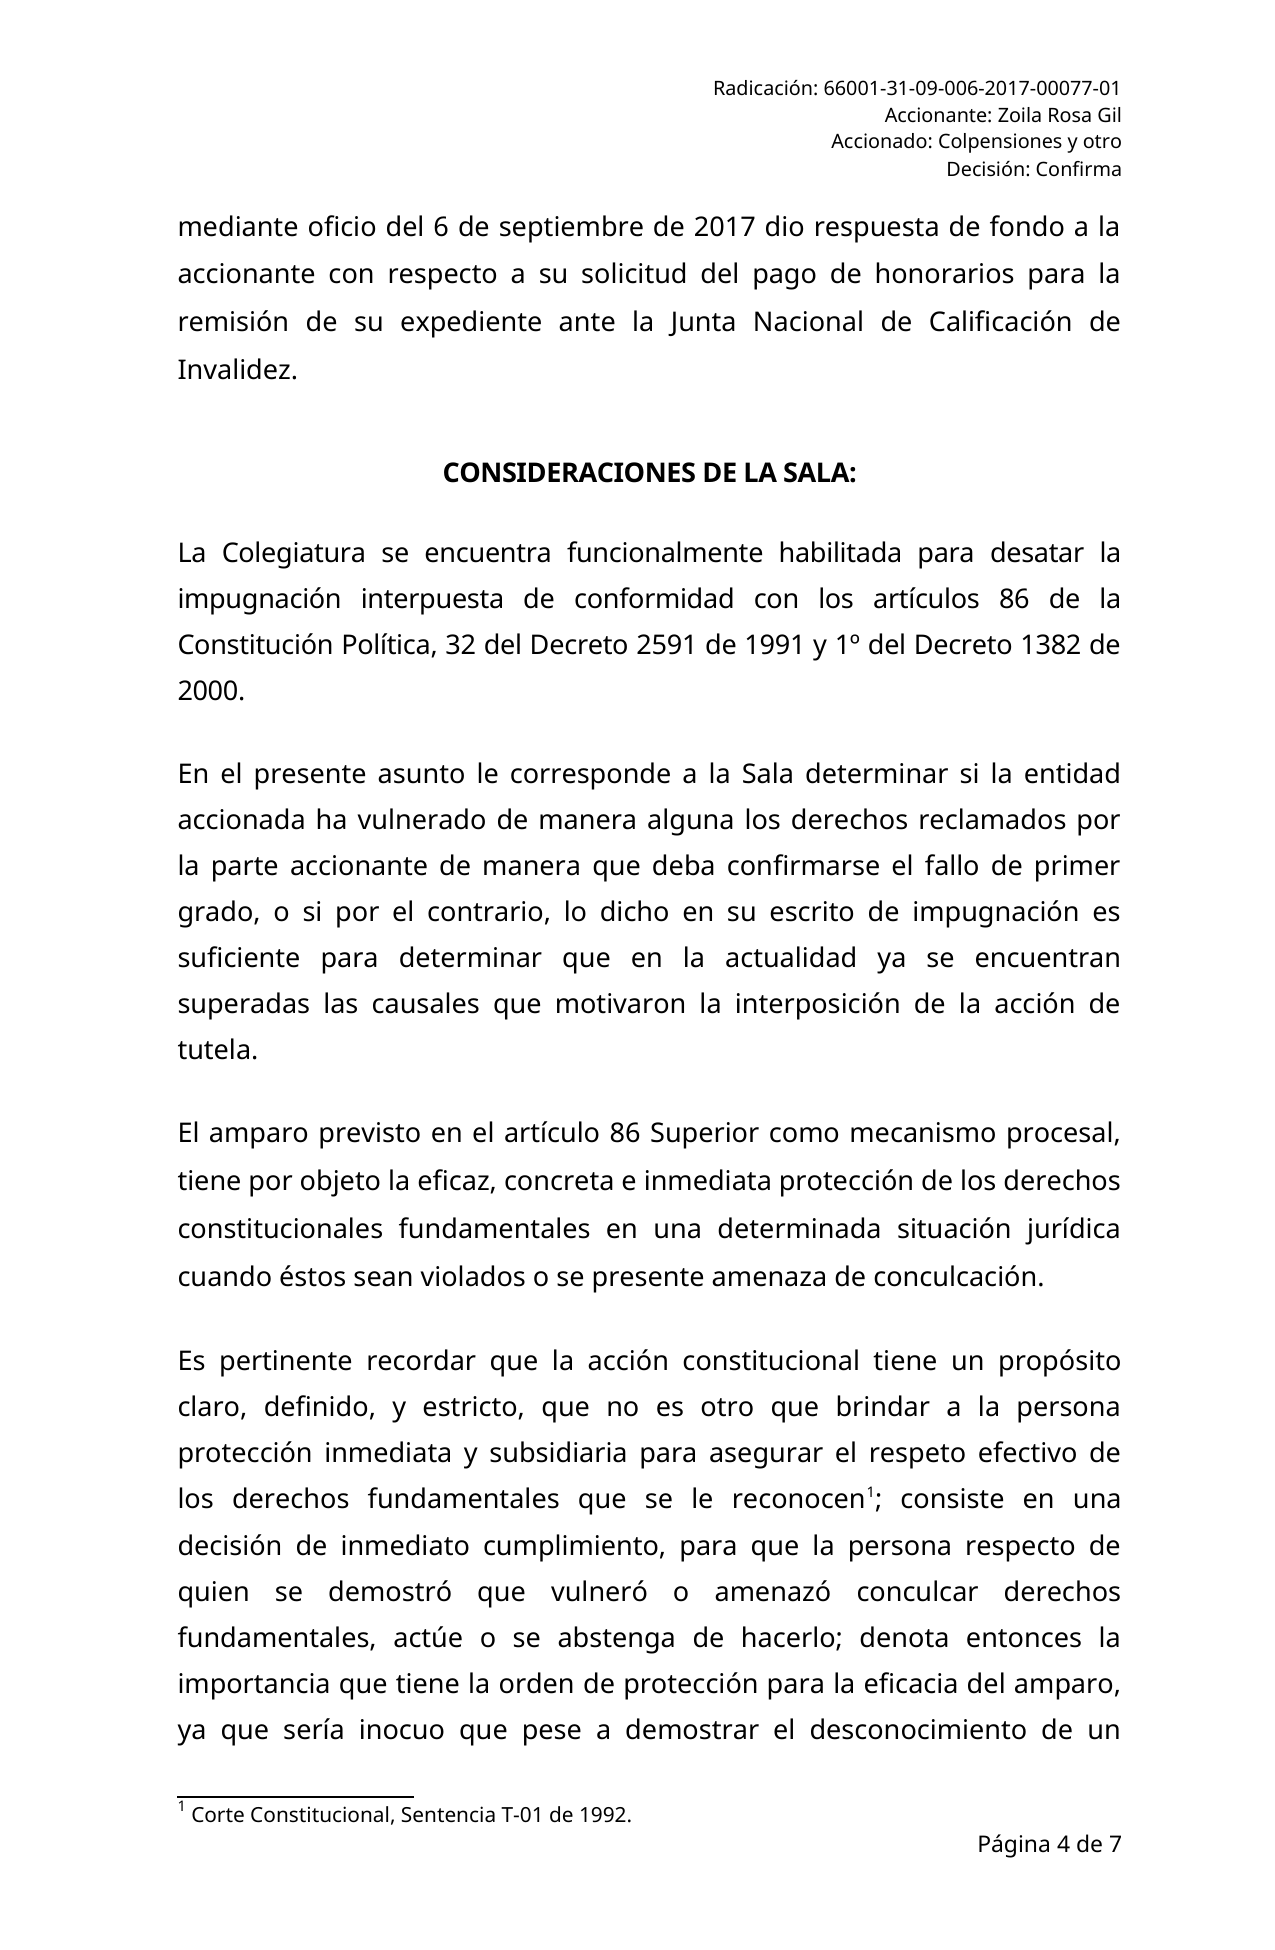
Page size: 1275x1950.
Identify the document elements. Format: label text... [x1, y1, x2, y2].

text En el presente asunto le corresponde a la Sala determinar si la entidad accionada ha vulnerado de manera alguna los derechos reclamados por la parte accionante de manera que deba confirmarse el fallo de primer grado, o si por el contrario, lo dicho en su escrito de impugnación es suficiente para determinar que en la actualidad ya se encuentran superadas las causales que motivaron la interposición de la acción de tutela. [177, 754, 1122, 1067]
text El amparo previsto en el artículo 86 Superior como mecanismo procesal, tiene por objeto la eficaz, concreta e inmediata protección de los derechos constitucionales fundamentales en una determinada situación jurídica cuando éstos sean violados o se presente amenaza de conculcación. [177, 1113, 1122, 1294]
text se encuentra funcionalmente habilitada para desatar la impugnación interpuesta de conformidad con los artículos 86 de , 32 del Decreto 2591 de 1991 y 1º del Decreto 1382 de 2000. [177, 533, 1122, 708]
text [177, 1342, 1122, 1747]
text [177, 207, 1122, 388]
text CONSIDERACIONES DE LA SALA: [177, 454, 1122, 491]
